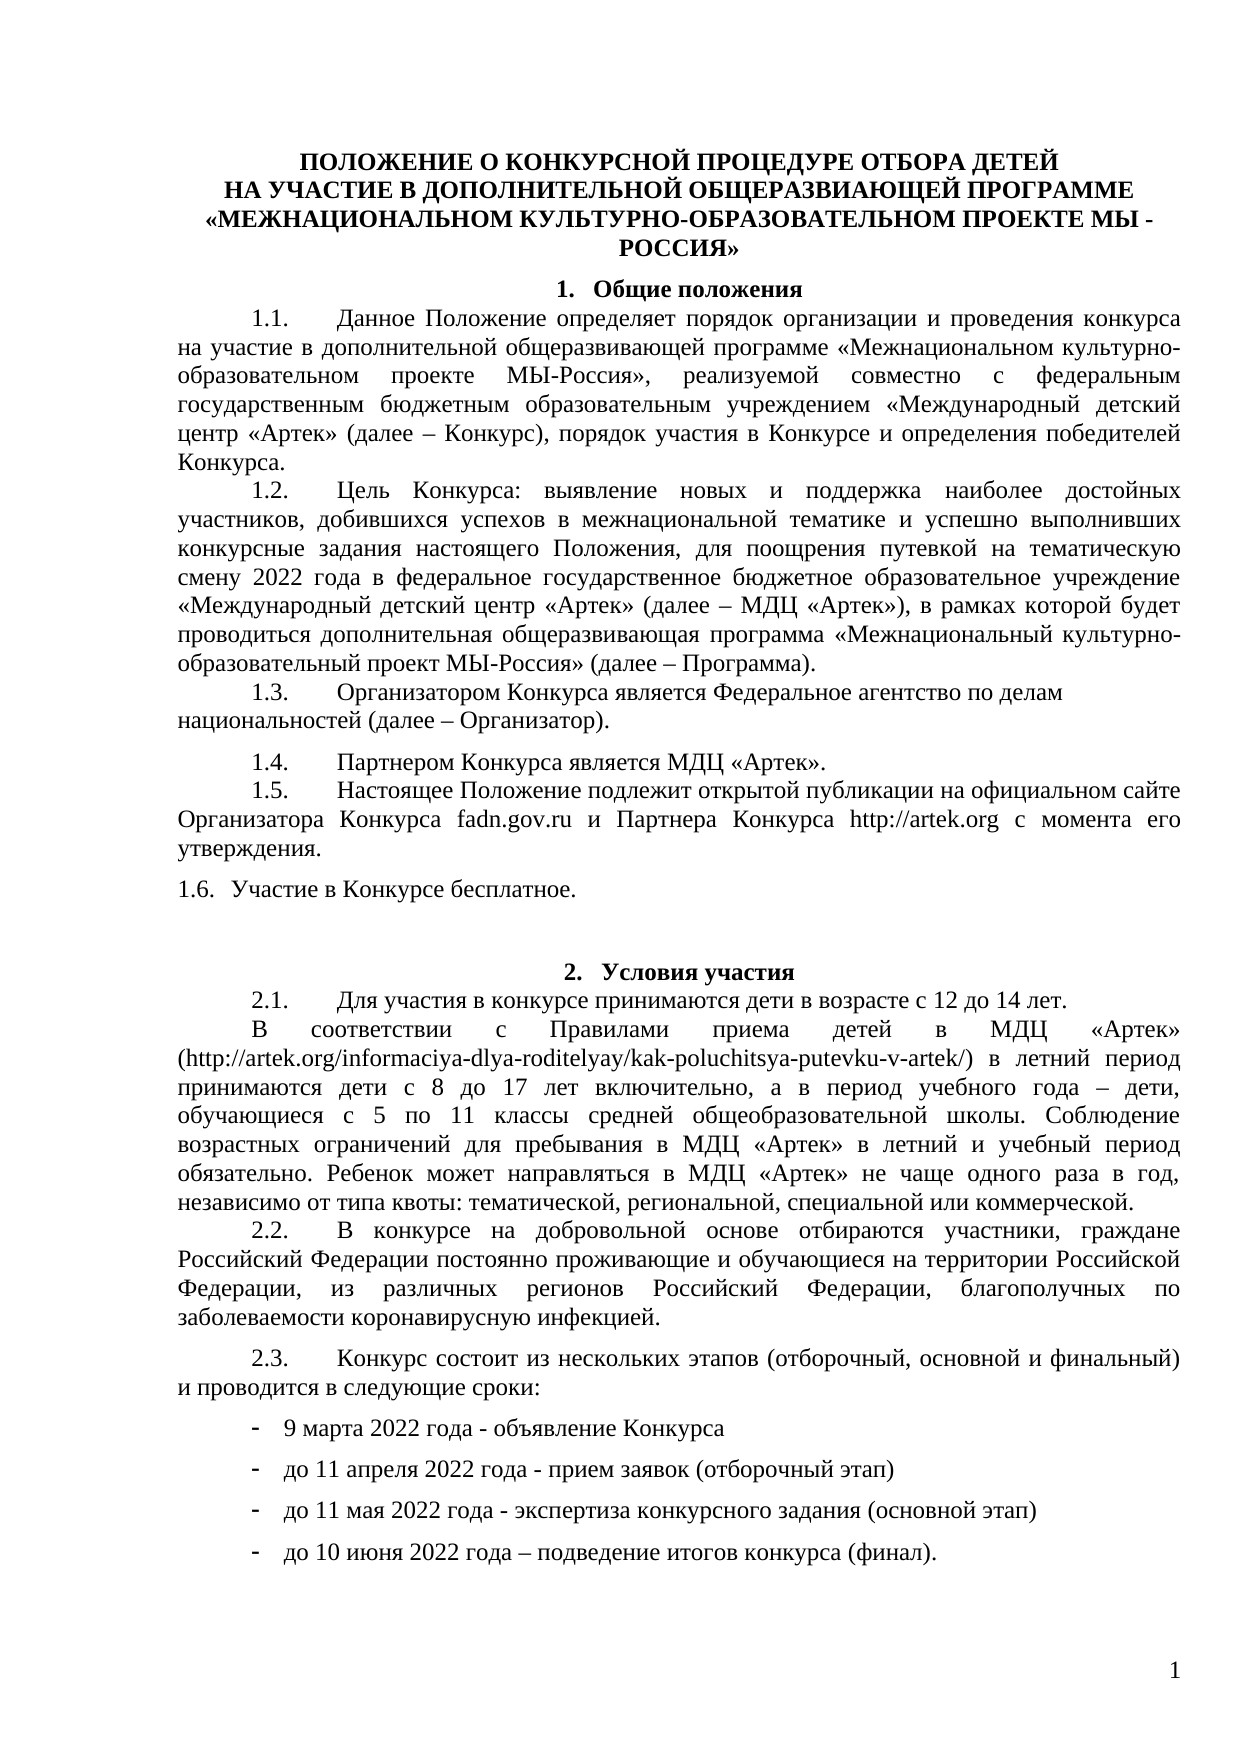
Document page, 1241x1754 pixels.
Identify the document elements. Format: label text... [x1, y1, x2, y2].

list Общие положения [177, 274, 1181, 303]
list Участие в Конкурсе бесплатное. [177, 874, 1181, 903]
text ПОЛОЖЕНИЕ О КОНКУРСНОЙ ПРОЦЕДУРЕ ОТБОРА ДЕТЕЙ [177, 147, 1181, 176]
list Настоящее Положение подлежит открытой публикации на официальном сайте Организатора Конкурса fadn.gov.ru и Партнера Конкурса http://artek.org с момента его утверждения. [177, 776, 1181, 862]
list Данное Положение определяет порядок организации и проведения конкурса на участие в дополнительной общеразвивающей программе «Межнациональном культурно-образовательном проекте МЫ-Россия», реализуемой совместно с федеральным государственным бюджетным образовательным учреждением «Международный детский центр «Артек» (далее – Конкурс), порядок участия в Конкурсе и определения победителей Конкурса. [177, 303, 1181, 476]
list Условия участия [177, 957, 1181, 986]
list Цель Конкурса: выявление новых и поддержка наиболее достойных участников, добившихся успехов в межнациональной тематике и успешно выполнивших конкурсные задания настоящего Положения, для поощрения путевкой на тематическую смену 2022 года в федеральное государственное бюджетное образовательное учреждение «Международный детский центр «Артек» (далее – МДЦ «Артек»), в рамках которой будет проводиться дополнительная общеразвивающая программа «Межнациональный культурно-образовательный проект МЫ-Россия» (далее – Программа). [177, 476, 1181, 677]
text НА УЧАСТИЕ В ДОПОЛНИТЕЛЬНОЙ ОБЩЕРАЗВИАЮЩЕЙ ПРОГРАММЕ «Межнациональном культурно-образовательном проекте МЫ - Россия» [177, 176, 1181, 262]
list Для участия в конкурсе принимаются дети в возрасте с 12 до 14 лет. [177, 986, 1181, 1014]
list В соответствии с Правилами приема детей в МДЦ «Артек» (http://artek.org/informaciya-dlya-roditelyay/kak-poluchitsya-putevku-v-artek/) в летний период принимаются дети с 8 до 17 лет включительно, а в период учебного года – дети, обучающиеся с 5 по 11 классы средней общеобразовательной школы. Соблюдение возрастных ограничений для пребывания в МДЦ «Артек» в летний и учебный период обязательно. Ребенок может направляться в МДЦ «Артек» не чаще одного раза в год, независимо от типа квоты: тематической, региональной, специальной или коммерческой. [177, 1014, 1181, 1216]
list до 11 апреля 2022 года - прием заявок (отборочный этап) [177, 1454, 1181, 1483]
list Партнером Конкурса является МДЦ «Артек». [177, 747, 1181, 776]
list Организатором Конкурса является Федеральное агентство по делам национальностей (далее – Организатор). [177, 677, 1181, 734]
list до 11 мая 2022 года - экспертиза конкурсного задания (основной этап) [177, 1496, 1181, 1524]
list 9 марта 2022 года - объявление Конкурса [177, 1413, 1181, 1442]
list Конкурс состоит из нескольких этапов (отборочный, основной и финальный) и проводится в следующие сроки: [177, 1343, 1181, 1401]
list до 10 июня 2022 года – подведение итогов конкурса (финал). [177, 1537, 1181, 1566]
list В конкурсе на добровольной основе отбираются участники, граждане Российский Федерации постоянно проживающие и обучающиеся на территории Российской Федерации, из различных регионов Российский Федерации, благополучных по заболеваемости коронавирусную инфекцией. [177, 1216, 1181, 1331]
